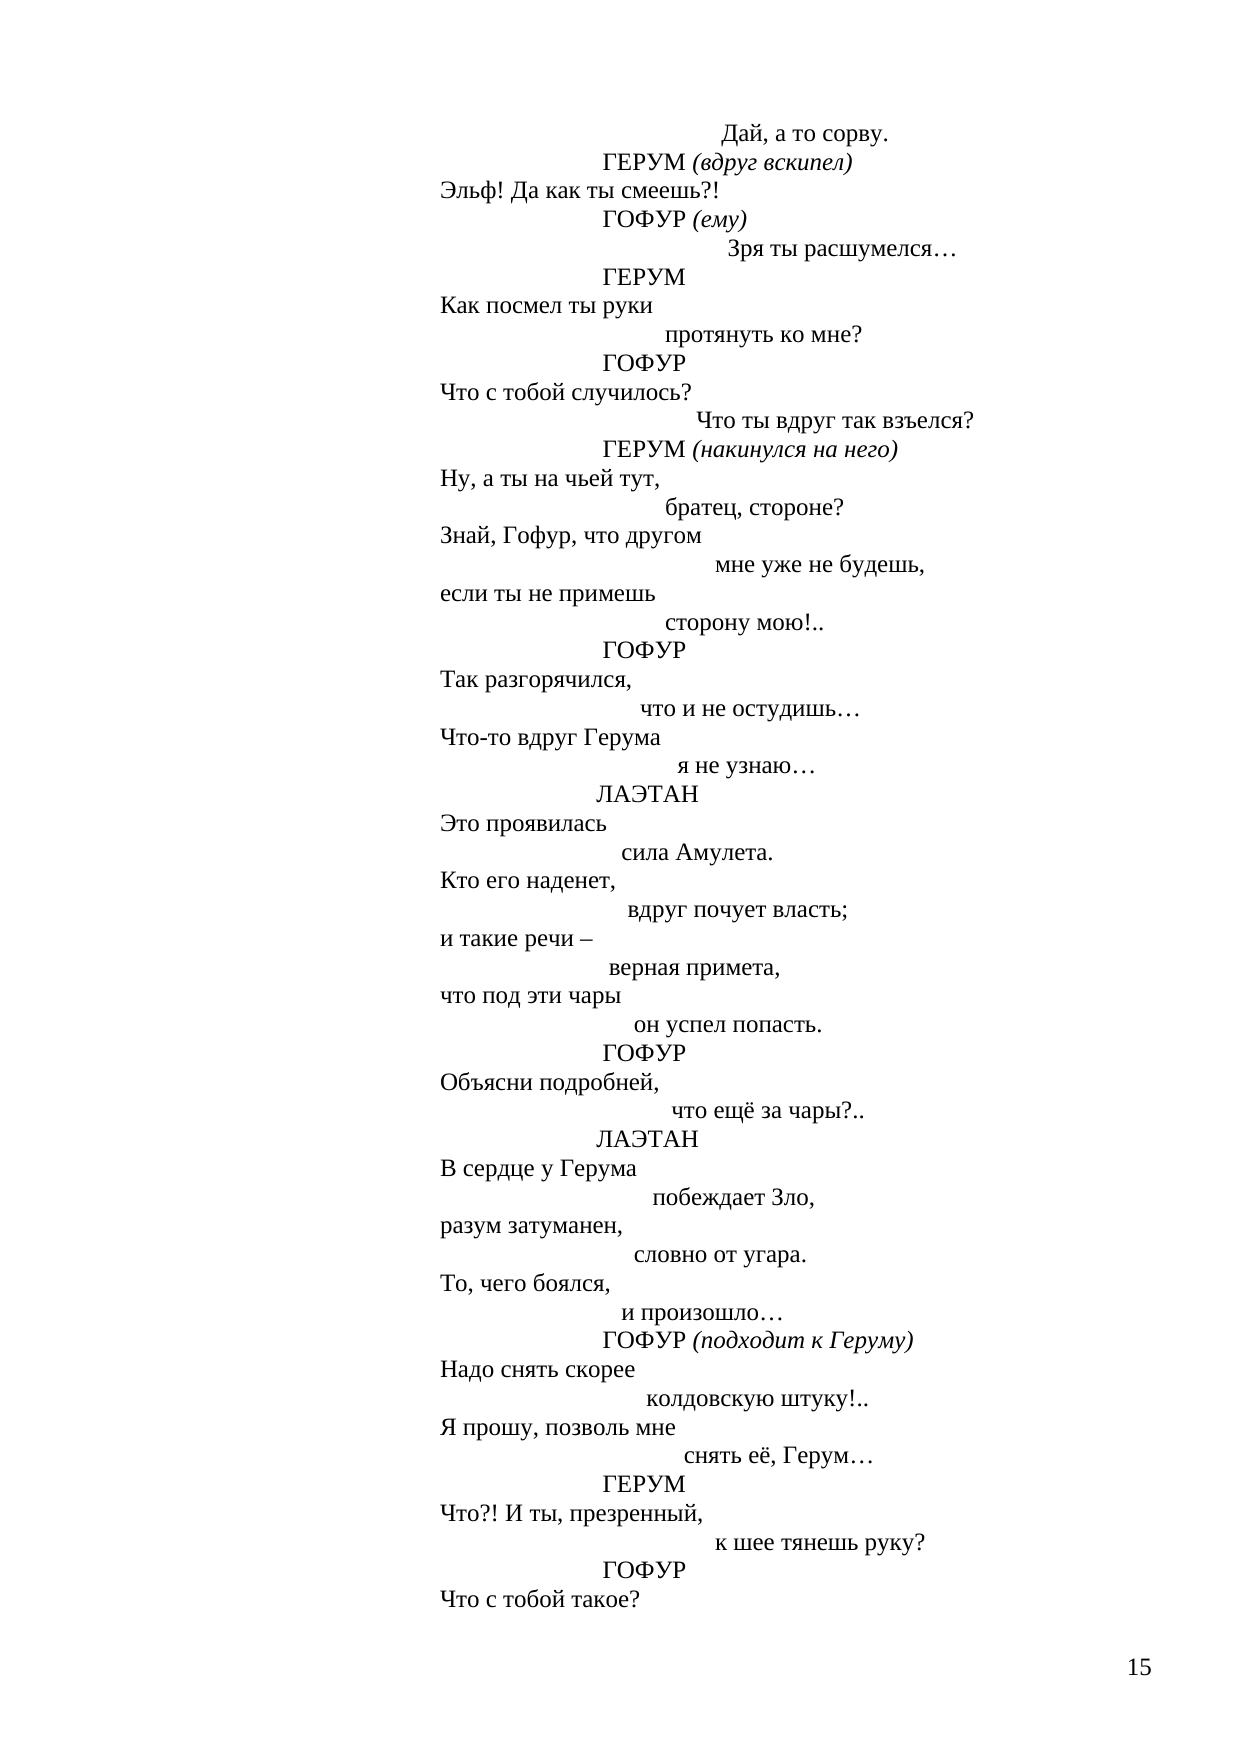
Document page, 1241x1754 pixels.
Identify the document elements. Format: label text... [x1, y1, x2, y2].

text ГОФУР [177, 348, 1152, 377]
text Что?! И ты, презренный, [177, 1498, 1152, 1527]
text протянуть ко мне? [177, 319, 1152, 348]
text он успел попасть. [177, 1009, 1152, 1038]
text и такие речи – [177, 923, 1152, 952]
text ГЕРУМ (накинулся на него) [177, 434, 1152, 463]
text Это проявилась [177, 808, 1152, 837]
text ГОФУР (подходит к Геруму) [177, 1326, 1152, 1354]
text Что ты вдруг так взъелся? [177, 406, 1152, 434]
text ГОФУР [177, 636, 1152, 664]
text верная примета, [177, 952, 1152, 981]
text Зря ты расшумелся… [177, 233, 1152, 262]
text вдруг почует власть; [177, 894, 1152, 923]
text разум затуманен, [177, 1211, 1152, 1239]
text Дай, а то сорву. [177, 118, 1152, 147]
text ГЕРУМ (вдруг вскипел) [177, 147, 1152, 176]
text Я прошу, позволь мне [177, 1412, 1152, 1441]
text ГОФУР [177, 1038, 1152, 1067]
text ГОФУР [177, 1556, 1152, 1584]
text сторону мою!.. [177, 607, 1152, 636]
text ГОФУР (ему) [177, 204, 1152, 233]
text Надо снять скорее [177, 1354, 1152, 1383]
text побеждает Зло, [177, 1182, 1152, 1211]
text снять её, Герум… [177, 1441, 1152, 1469]
text я не узнаю… [177, 751, 1152, 779]
text Что с тобой случилось? [177, 377, 1152, 406]
text Объясни подробней, [177, 1067, 1152, 1096]
text ГЕРУМ [177, 1469, 1152, 1498]
text ЛАЭТАН [177, 1124, 1152, 1153]
text ГЕРУМ [177, 262, 1152, 291]
text если ты не примешь [177, 578, 1152, 607]
text Кто его наденет, [177, 866, 1152, 894]
text братец, стороне? [177, 492, 1152, 521]
text То, чего боялся, [177, 1268, 1152, 1297]
text ЛАЭТАН [177, 779, 1152, 808]
text мне уже не будешь, [177, 549, 1152, 578]
text Что с тобой такое? [177, 1584, 1152, 1613]
text сила Амулета. [177, 837, 1152, 866]
text к шее тянешь руку? [177, 1527, 1152, 1556]
text что и не остудишь… [177, 693, 1152, 722]
text Ну, а ты на чьей тут, [177, 463, 1152, 492]
text Как посмел ты руки [177, 291, 1152, 319]
text что под эти чары [177, 981, 1152, 1009]
text Знай, Гофур, что другом [177, 521, 1152, 549]
text и произошло… [177, 1297, 1152, 1326]
text колдовскую штуку!.. [177, 1383, 1152, 1412]
text Что-то вдруг Герума [177, 722, 1152, 751]
text словно от угара. [177, 1239, 1152, 1268]
text Так разгорячился, [177, 664, 1152, 693]
text Эльф! Да как ты смеешь?! [177, 176, 1152, 204]
text что ещё за чары?.. [177, 1096, 1152, 1124]
text В сердце у Герума [177, 1153, 1152, 1182]
